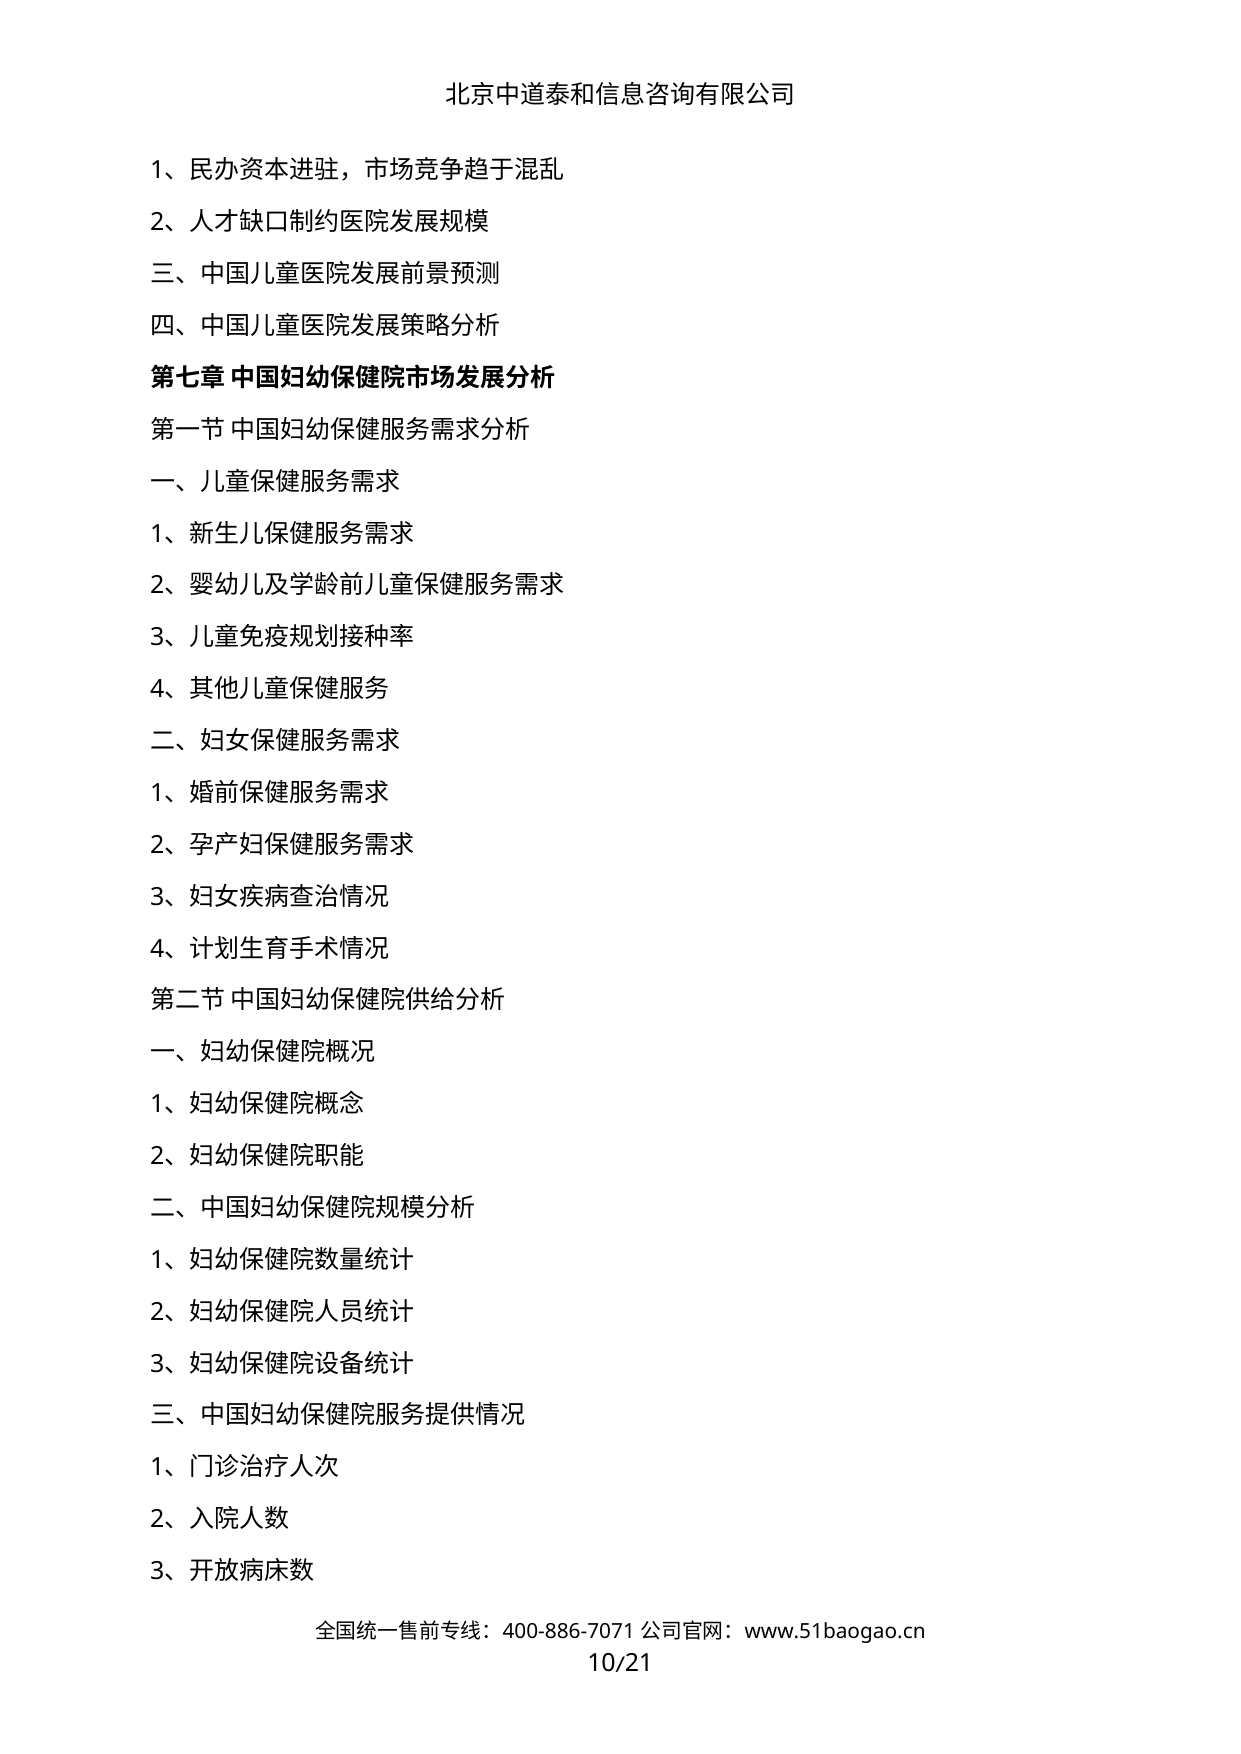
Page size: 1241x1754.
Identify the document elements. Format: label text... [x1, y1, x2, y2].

text 三、中国儿童医院发展前景预测 [150, 254, 1090, 290]
text 3、妇女疾病查治情况 [150, 876, 1090, 912]
text 1、妇幼保健院概念 [150, 1084, 1090, 1120]
text 2、婴幼儿及学龄前儿童保健服务需求 [150, 565, 1090, 601]
text 3、儿童免疫规划接种率 [150, 617, 1090, 653]
text 3、开放病床数 [150, 1551, 1090, 1587]
text 一、儿童保健服务需求 [150, 461, 1090, 497]
text 2、入院人数 [150, 1499, 1090, 1535]
text 第二节 中国妇幼保健院供给分析 [150, 980, 1090, 1016]
text 1、新生儿保健服务需求 [150, 513, 1090, 549]
text 2、妇幼保健院职能 [150, 1136, 1090, 1172]
text 1、婚前保健服务需求 [150, 772, 1090, 809]
text 四、中国儿童医院发展策略分析 [150, 306, 1090, 342]
text 2、孕产妇保健服务需求 [150, 824, 1090, 861]
text 一、妇幼保健院概况 [150, 1032, 1090, 1068]
text 2、妇幼保健院人员统计 [150, 1291, 1090, 1327]
text 1、妇幼保健院数量统计 [150, 1239, 1090, 1276]
text 2、人才缺口制约医院发展规模 [150, 202, 1090, 238]
text 3、妇幼保健院设备统计 [150, 1343, 1090, 1379]
text 三、中国妇幼保健院服务提供情况 [150, 1395, 1090, 1431]
text 4、其他儿童保健服务 [150, 669, 1090, 705]
text 4、计划生育手术情况 [150, 928, 1090, 964]
text 二、中国妇幼保健院规模分析 [150, 1187, 1090, 1224]
text 1、民办资本进驻，市场竞争趋于混乱 [150, 150, 1090, 186]
text 第七章 中国妇幼保健院市场发展分析 [150, 357, 1090, 394]
text 第一节 中国妇幼保健服务需求分析 [150, 409, 1090, 446]
text 二、妇女保健服务需求 [150, 721, 1090, 757]
text 1、门诊治疗人次 [150, 1447, 1090, 1483]
